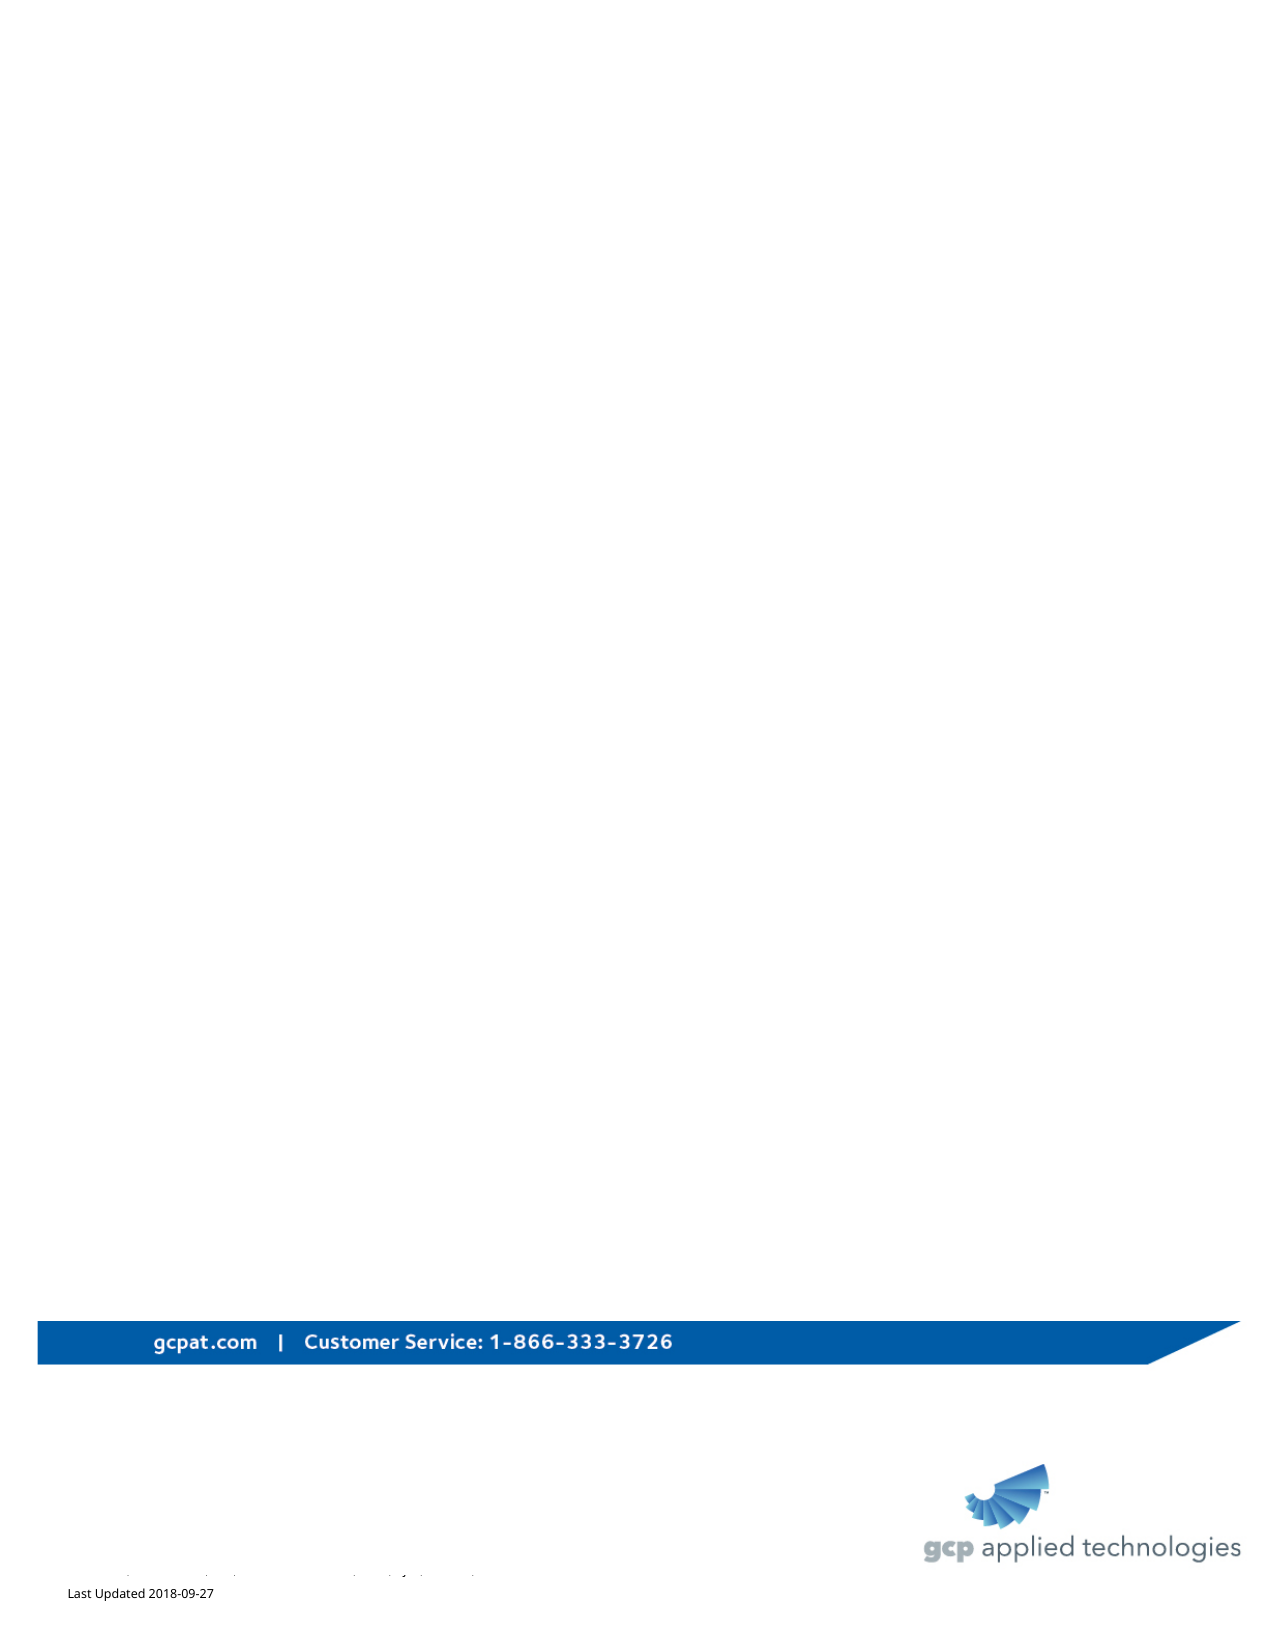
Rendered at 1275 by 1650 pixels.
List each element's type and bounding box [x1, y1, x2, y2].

picture [37, 1321, 1265, 1575]
